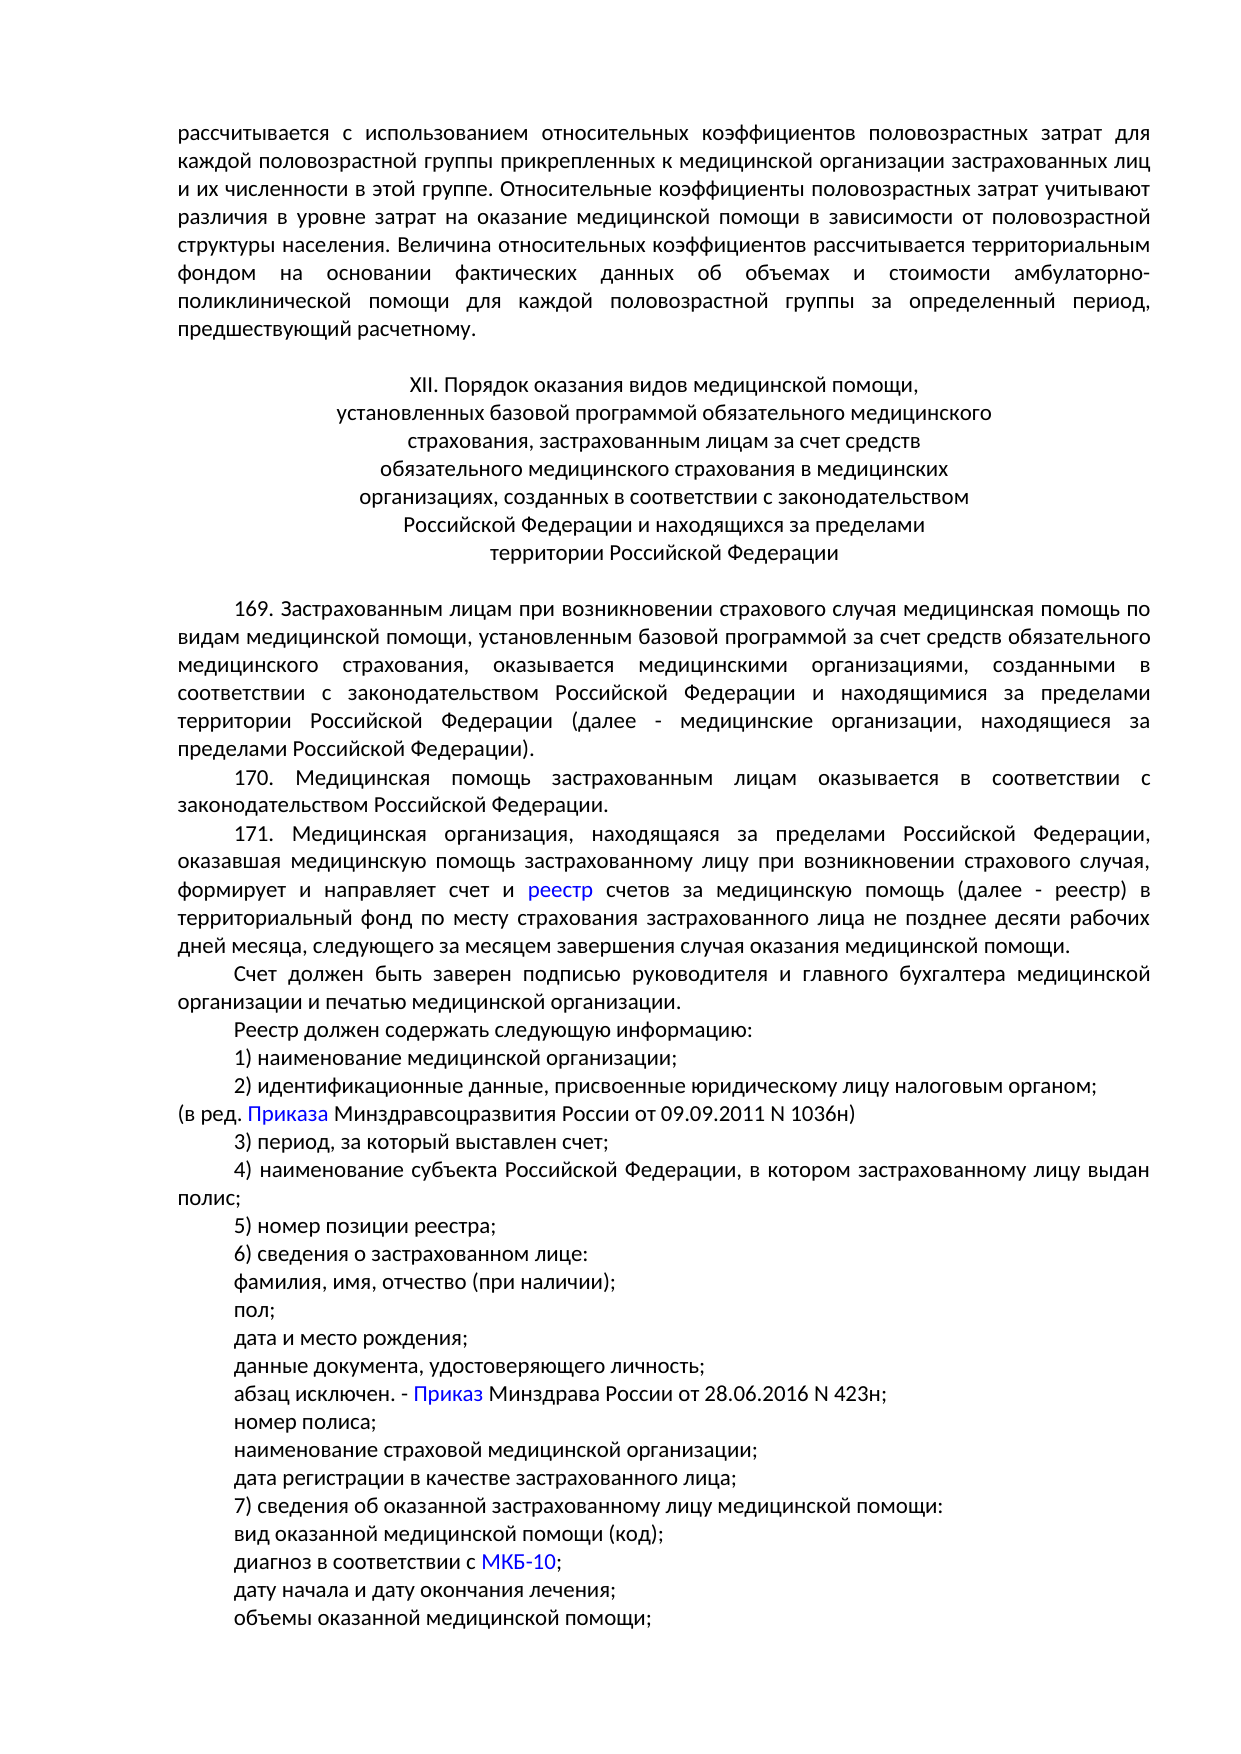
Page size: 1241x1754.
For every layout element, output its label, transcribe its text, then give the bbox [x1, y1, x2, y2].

text обязательного медицинского страхования в медицинских [177, 454, 1152, 482]
text 5) номер позиции реестра; [177, 1211, 1152, 1239]
text дата и место рождения; [177, 1323, 1152, 1351]
text Реестр должен содержать следующую информацию: [177, 1015, 1152, 1043]
text Российской Федерации и находящихся за пределами [177, 510, 1152, 538]
text 170. Медицинская помощь застрахованным лицам оказывается в соответствии с законодательством Российской Федерации. [177, 763, 1152, 819]
text дату начала и дату окончания лечения; [177, 1575, 1152, 1603]
text страхования, застрахованным лицам за счет средств [177, 426, 1152, 454]
text 7) сведения об оказанной застрахованному лицу медицинской помощи: [177, 1491, 1152, 1519]
text 171. Медицинская организация, находящаяся за пределами Российской Федерации, оказавшая медицинскую помощь застрахованному лицу при возникновении страхового случая, формирует и направляет счет и реестр счетов за медицинскую помощь (далее - реестр) в территориальный фонд по месту страхования застрахованного лица не позднее десяти рабочих дней месяца, следующего за месяцем завершения случая оказания медицинской помощи. [177, 819, 1152, 959]
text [177, 118, 1152, 342]
text 4) наименование субъекта Российской Федерации, в котором застрахованному лицу выдан полис; [177, 1155, 1152, 1211]
text дата регистрации в качестве застрахованного лица; [177, 1463, 1152, 1491]
text диагноз в соответствии с МКБ-10; [177, 1547, 1152, 1575]
text (в ред. Приказа Минздравсоцразвития России от 09.09.2011 N 1036н) [177, 1099, 1152, 1127]
text 169. Застрахованным лицам при возникновении страхового случая медицинская помощь по видам медицинской помощи, установленным базовой программой за счет средств обязательного медицинского страхования, оказывается медицинскими организациями, созданными в соответствии с законодательством Российской Федерации и находящимися за пределами территории Российской Федерации (далее - медицинские организации, находящиеся за пределами Российской Федерации). [177, 594, 1152, 763]
text данные документа, удостоверяющего личность; [177, 1351, 1152, 1379]
text XII. Порядок оказания видов медицинской помощи, [177, 370, 1152, 398]
text номер полиса; [177, 1407, 1152, 1435]
text 6) сведения о застрахованном лице: [177, 1239, 1152, 1267]
text 1) наименование медицинской организации; [177, 1043, 1152, 1071]
text вид оказанной медицинской помощи (код); [177, 1519, 1152, 1547]
text объемы оказанной медицинской помощи; [177, 1603, 1152, 1631]
text пол; [177, 1295, 1152, 1323]
text 3) период, за который выставлен счет; [177, 1127, 1152, 1155]
text территории Российской Федерации [177, 538, 1152, 566]
text Счет должен быть заверен подписью руководителя и главного бухгалтера медицинской организации и печатью медицинской организации. [177, 959, 1152, 1015]
text фамилия, имя, отчество (при наличии); [177, 1267, 1152, 1295]
text установленных базовой программой обязательного медицинского [177, 398, 1152, 426]
text организациях, созданных в соответствии с законодательством [177, 482, 1152, 510]
text 2) идентификационные данные, присвоенные юридическому лицу налоговым органом; [177, 1071, 1152, 1099]
text наименование страховой медицинской организации; [177, 1435, 1152, 1463]
text абзац исключен. - Приказ Минздрава России от 28.06.2016 N 423н; [177, 1379, 1152, 1407]
